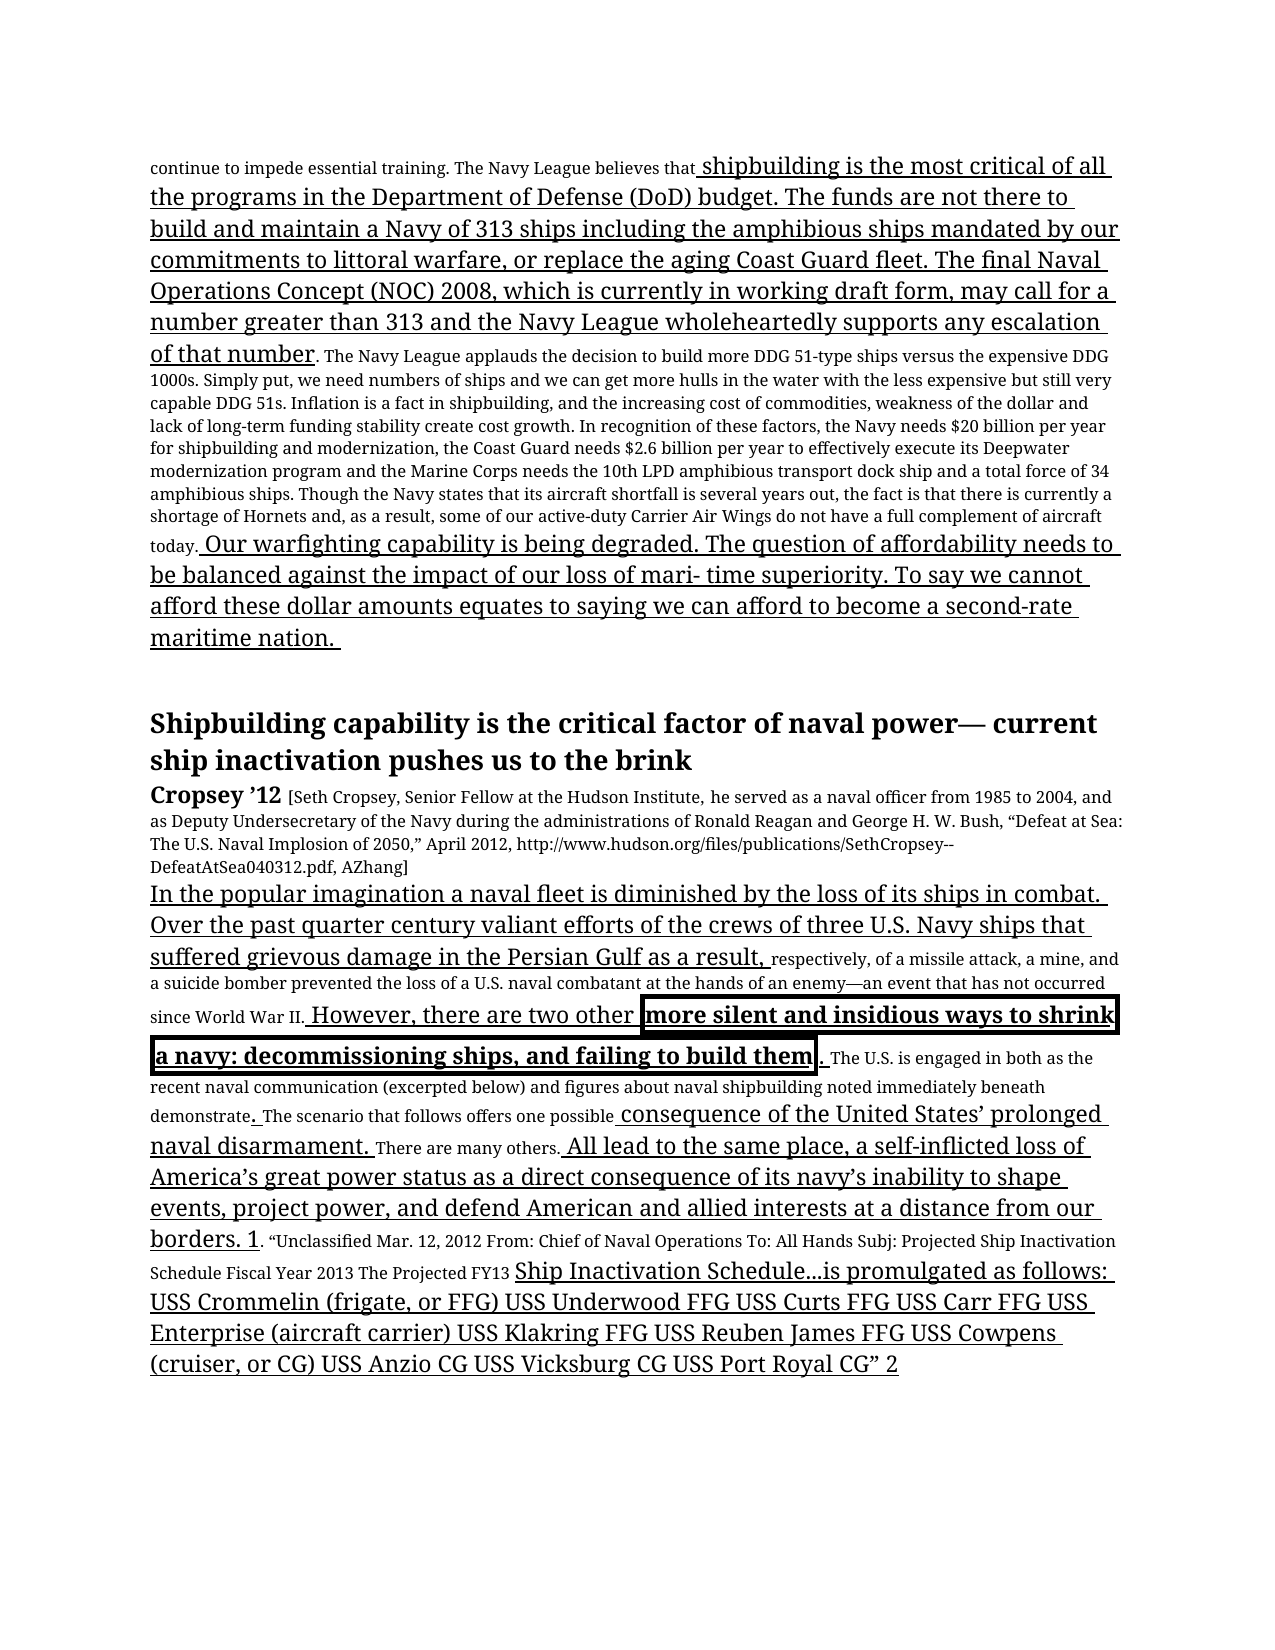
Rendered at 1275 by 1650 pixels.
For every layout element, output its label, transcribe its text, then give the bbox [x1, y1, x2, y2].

text Cropsey ’12 [Seth Cropsey, Senior Fellow at the Hudson Institute, he served as a naval officer from 1985 to 2004, and as Deputy Undersecretary of the Navy during the administrations of Ronald Reagan and George H. W. Bush, “Defeat at Sea: The U.S. Naval Implosion of 2050,” April 2012, http://www.hudson.org/files/publications/SethCropsey--DefeatAtSea040312.pdf, AZhang] [150, 778, 1125, 878]
subtitle Shipbuilding capability is the critical factor of naval power— current ship inactivation pushes us to the brink [150, 705, 1125, 778]
text In the popular imagination a naval fleet is diminished by the loss of its ships in combat. Over the past quarter century valiant efforts of the crews of three U.S. Navy ships that suffered grievous damage in the Persian Gulf as a result, respectively, of a missile attack, a mine, and a suicide bomber prevented the loss of a U.S. naval combatant at the hands of an enemy—an event that has not occurred since World War II. However, there are two other more silent and insidious ways to shrink a navy: decommissioning ships, and failing to build them. The U.S. is engaged in both as the recent naval communication (excerpted below) and figures about naval shipbuilding noted immediately beneath demonstrate. The scenario that follows offers one possible consequence of the United States’ prolonged naval disarmament. There are many others. All lead to the same place, a self-inflicted loss of America’s great power status as a direct consequence of its navy’s inability to shape events, project power, and defend American and allied interests at a distance from our borders. 1. “Unclassified Mar. 12, 2012 From: Chief of Naval Operations To: All Hands Subj: Projected Ship Inactivation Schedule Fiscal Year 2013 The Projected FY13 Ship Inactivation Schedule...is promulgated as follows: USS Crommelin (frigate, or FFG) USS Underwood FFG USS Curts FFG USS Carr FFG USS Enterprise (aircraft carrier) USS Klakring FFG USS Reuben James FFG USS Cowpens (cruiser, or CG) USS Anzio CG USS Vicksburg CG USS Port Royal CG” 2 [150, 878, 1125, 1379]
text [150, 150, 1125, 653]
